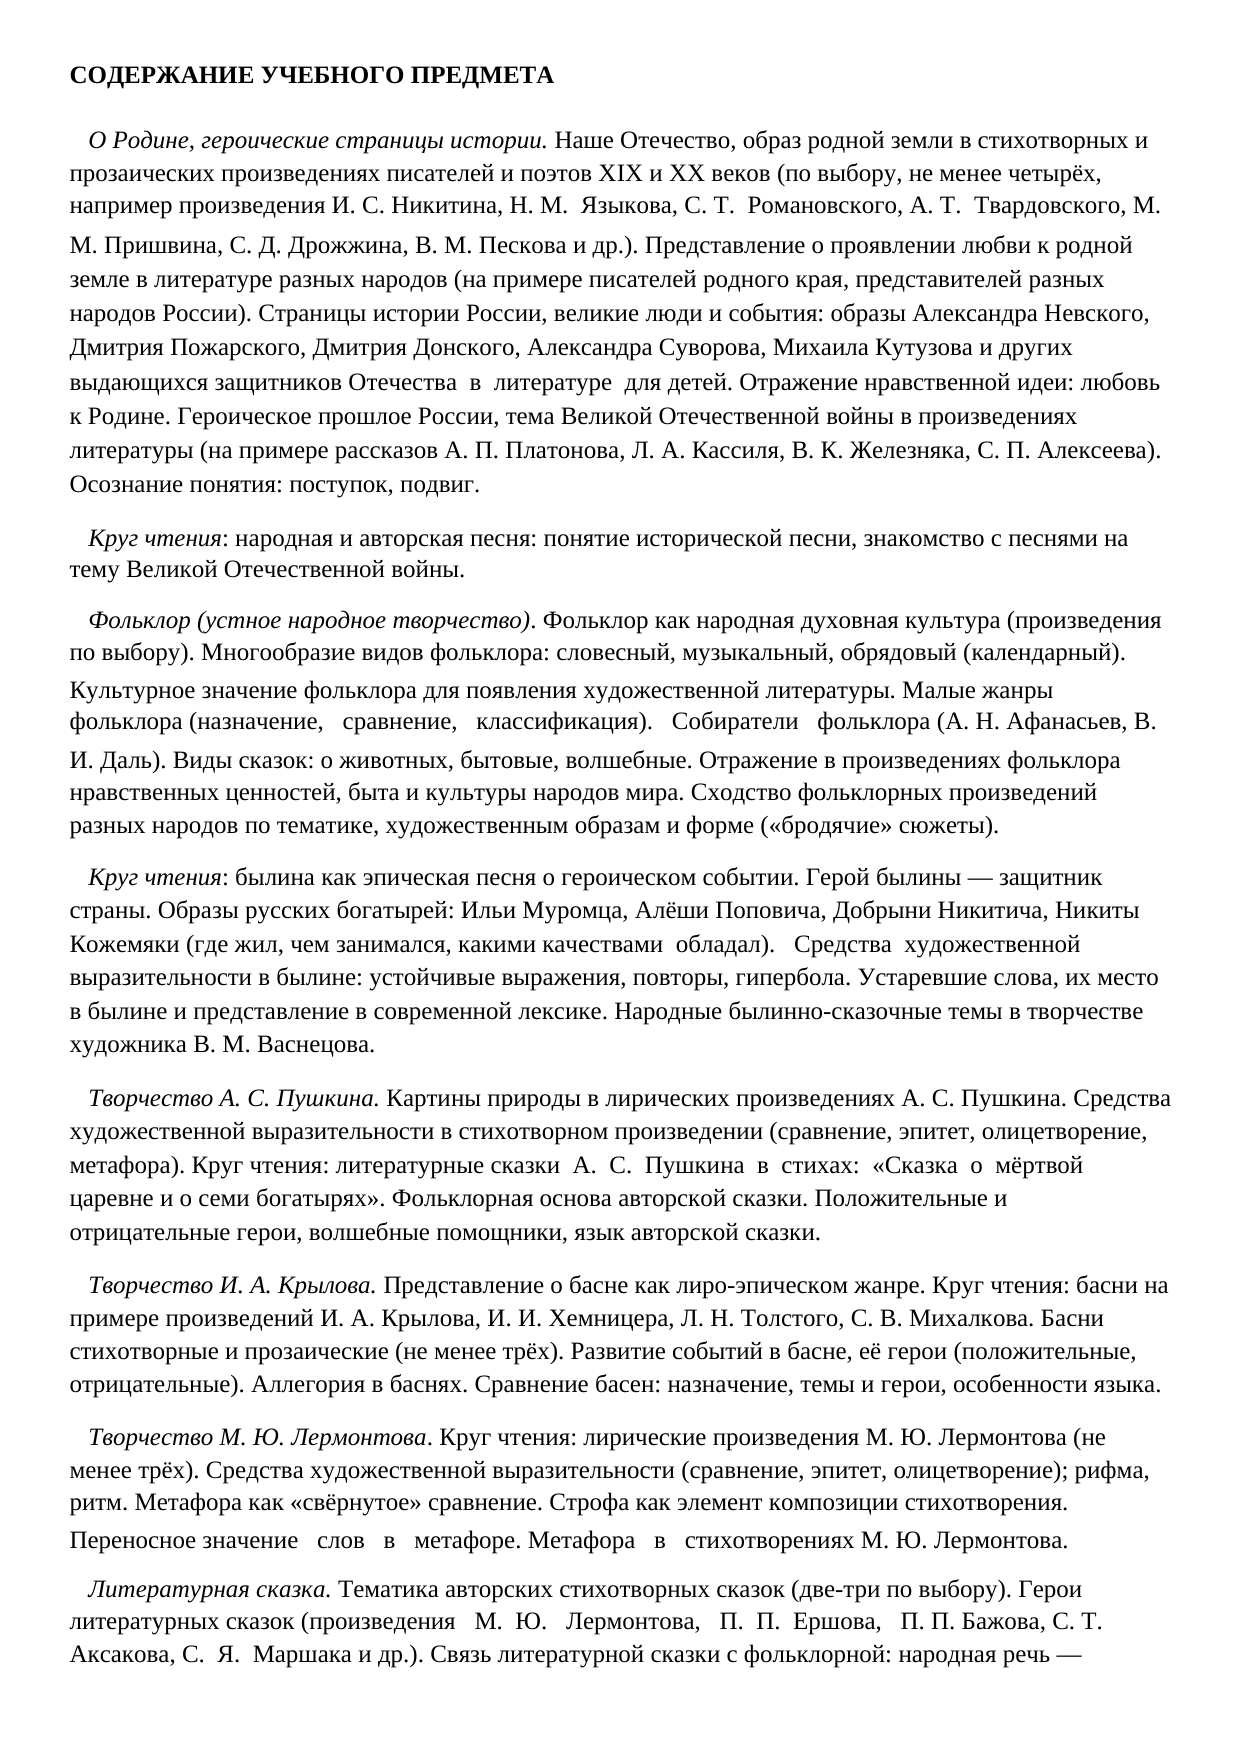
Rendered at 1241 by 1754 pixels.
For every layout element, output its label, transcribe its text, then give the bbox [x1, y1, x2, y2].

text М. Пришвина, С. Д. Дрожжина, В. М. Пескова и др.). Представление о проявлении любви к родной земле в литературе разных народов (на примере писателей родного края, представителей разных народов России). Страницы истории России, великие люди и события: образы Александра Невского, Дмитрия Пожарского, Дмитрия Донского, Александра Суворова, Михаила Кутузова и других выдающихся защитников Отечества в литературе для детей. Отражение нравственной идеи: любовь к Родине. Героическое прошлое России, тема Великой Отечественной войны в произведениях литературы (на примере рассказов А. П. Платонова, Л. А. Кассиля, В. К. Железняка, С. П. Алексеева). Осознание понятия: поступок, подвиг. [69, 230, 1173, 498]
text О Родине, героические страницы истории. Наше Отечество, образ родной земли в стихотворных и прозаических произведениях писателей и поэтов ХIХ и ХХ веков (по выбору, не менее четырёх, например произведения И. С. Никитина, Н. М. Языкова, С. Т. Романовского, А. Т. Твардовского, М. [69, 125, 1173, 219]
text Литературная сказка. Тематика авторских стихотворных сказок (две-три по выбору). Герои литературных сказок (произведения М. Ю. Лермонтова, П. П. Ершова, П. П. Бажова, С. Т. Аксакова, С. Я. Маршака и др.). Связь литературной сказки с фольклорной: народная речь — [69, 1574, 1113, 1667]
text Творчество И. А. Крылова. Представление о басне как лиро-эпическом жанре. Круг чтения: басни на примере произведений И. А. Крылова, И. И. Хемницера, Л. Н. Толстого, С. В. Михалкова. Басни стихотворные и прозаические (не менее трёх). Развитие событий в басне, её герои (положительные, отрицательные). Аллегория в баснях. Сравнение басен: назначение, темы и герои, особенности языка. [69, 1270, 1173, 1398]
text Фольклор (устное народное творчество). Фольклор как народная духовная культура (произведения по выбору). Многообразие видов фольклора: словесный, музыкальный, обрядовый (календарный). [69, 605, 1173, 665]
text Круг чтения: былина как эпическая песня о героическом событии. Герой былины — защитник страны. Образы русских богатырей: Ильи Муромца, Алёши Поповича, Добрыни Никитича, Никиты Кожемяки (где жил, чем занимался, какими качествами обладал). Средства художественной выразительности в былине: устойчивые выражения, повторы, гипербола. Устаревшие слова, их место в былине и представление в современной лексике. Народные былинно-сказочные темы в творчестве художника В. М. Васнецова. [69, 862, 1173, 1058]
text Культурное значение фольклора для появления художественной литературы. Малые жанры фольклора (назначение, сравнение, классификация). Собиратели фольклора (А. Н. Афанасьев, В. [69, 675, 1158, 735]
text Творчество А. С. Пушкина. Картины природы в лирических произведениях А. С. Пушкина. Средства художественной выразительности в стихотворном произведении (сравнение, эпитет, олицетворение, метафора). Круг чтения: литературные сказки А. С. Пушкина в стихах: «Сказка о мёртвой царевне и о семи богатырях». Фольклорная основа авторской сказки. Положительные и отрицательные герои, волшебные помощники, язык авторской сказки. [69, 1083, 1173, 1246]
text СОДЕРЖАНИЕ УЧЕБНОГО ПРЕДМЕТА [69, 62, 1173, 89]
text Переносное значение слов в метафоре. Метафора в стихотворениях М. Ю. Лермонтова. [69, 1527, 1173, 1554]
text И. Даль). Виды сказок: о животных, бытовые, волшебные. Отражение в произведениях фольклора нравственных ценностей, быта и культуры народов мира. Сходство фольклорных произведений разных народов по тематике, художественным образам и форме («бродячие» сюжеты). [69, 745, 1128, 838]
text Круг чтения: народная и авторская песня: понятие исторической песни, знакомство с песнями на тему Великой Отечественной войны. [69, 523, 1143, 583]
text Творчество М. Ю. Лермонтова. Круг чтения: лирические произведения М. Ю. Лермонтова (не менее трёх). Средства художественной выразительности (сравнение, эпитет, олицетворение); рифма, ритм. Метафора как «свёрнутое» сравнение. Строфа как элемент композиции стихотворения. [69, 1422, 1158, 1516]
